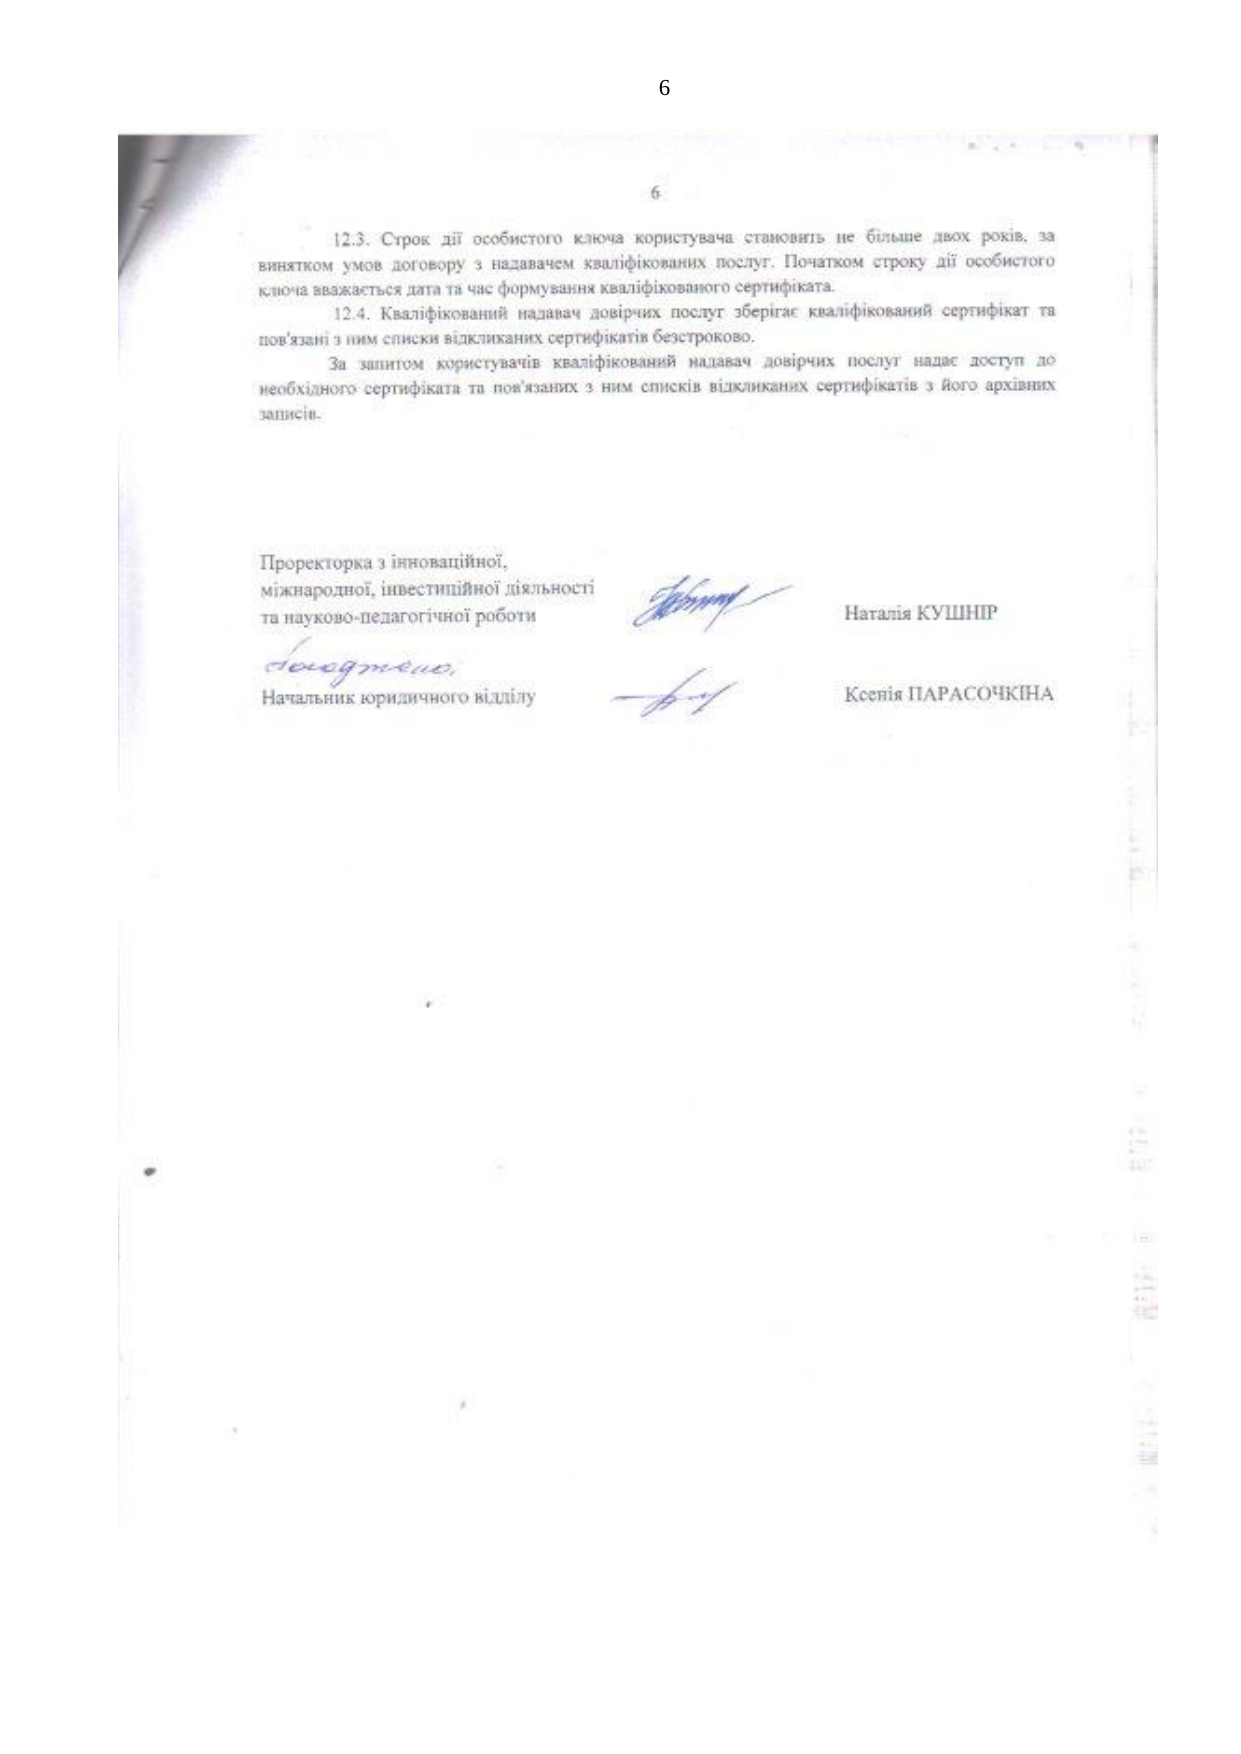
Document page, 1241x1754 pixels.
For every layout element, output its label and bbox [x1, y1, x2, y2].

picture [118, 128, 1158, 1560]
